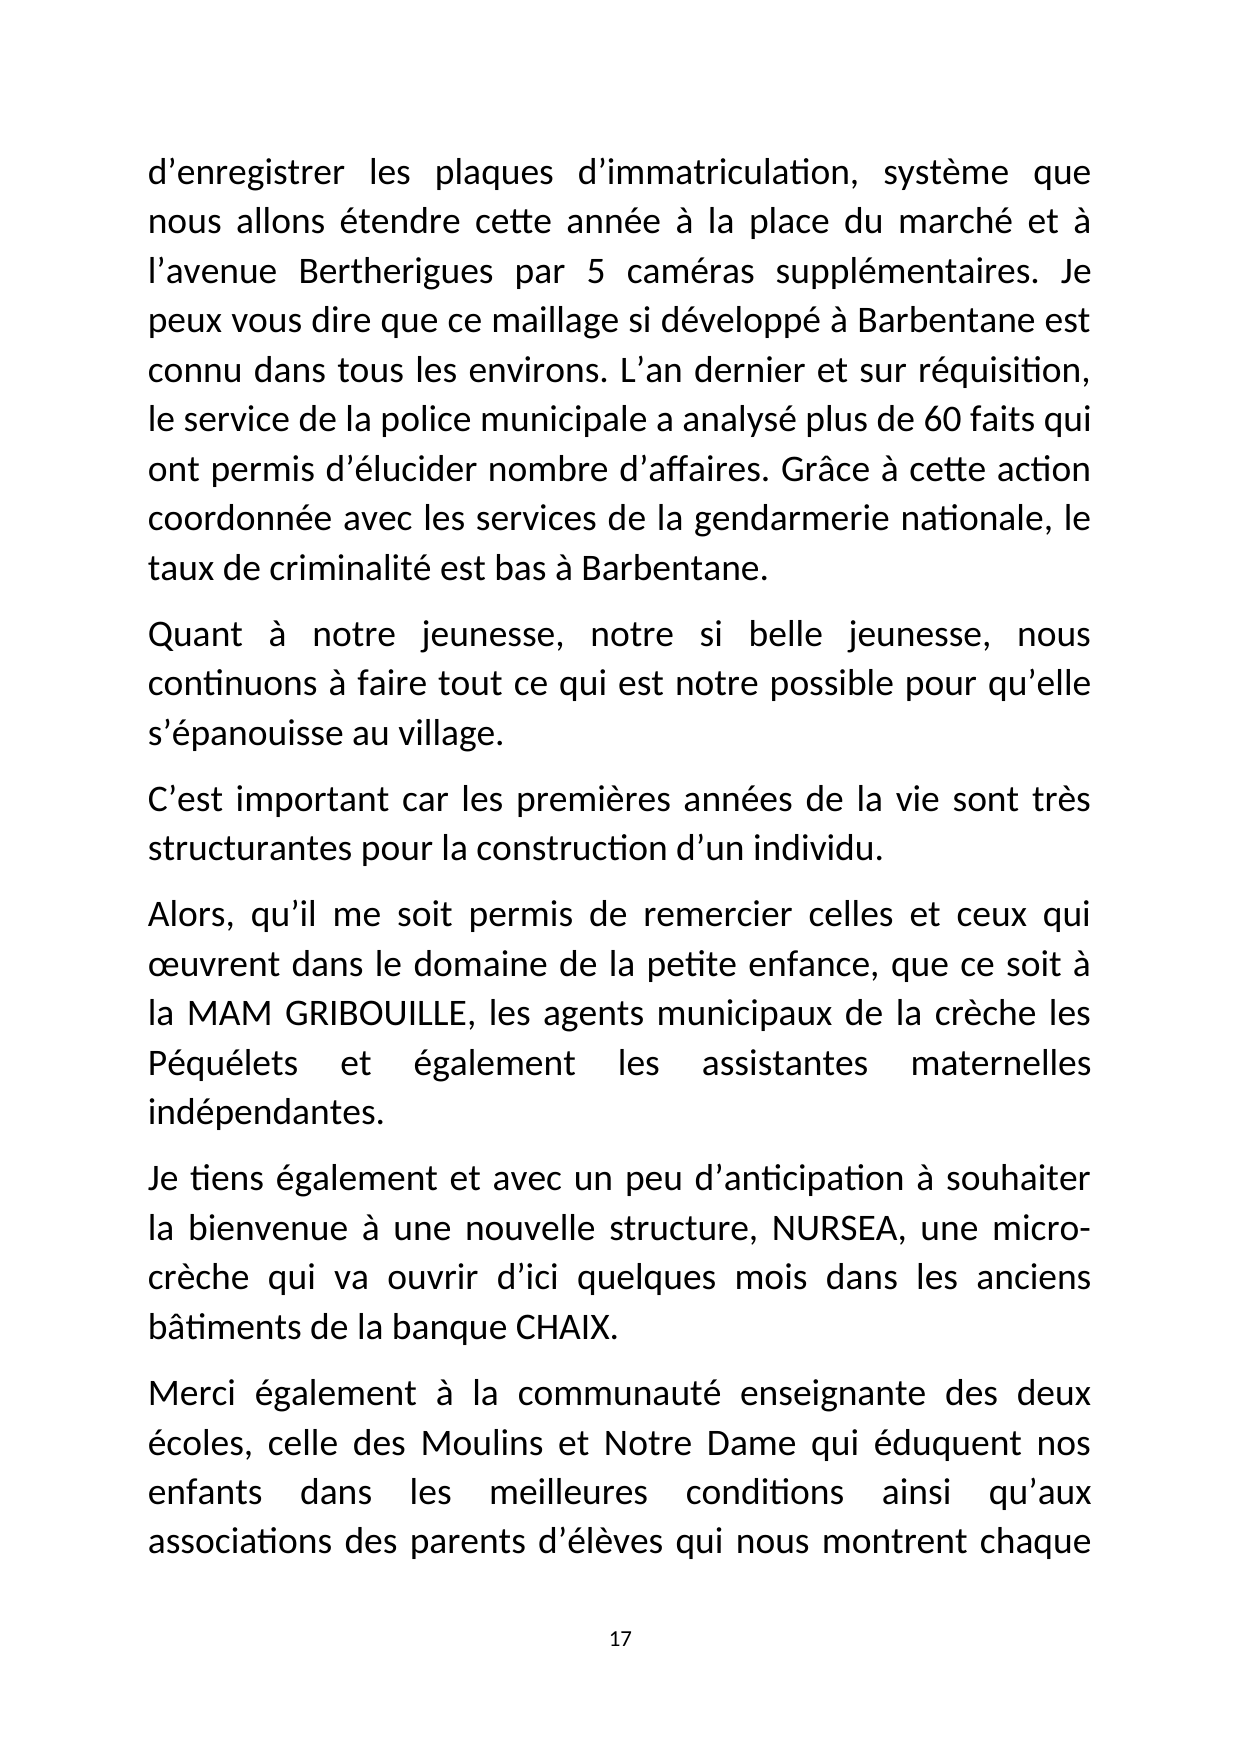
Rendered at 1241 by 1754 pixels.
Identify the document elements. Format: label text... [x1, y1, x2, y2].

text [148, 148, 1093, 589]
text C’est important car les premières années de la vie sont très structurantes pour la construction d’un individu. [148, 775, 1093, 870]
text Quant à notre jeunesse, notre si belle jeunesse, nous continuons à faire tout ce qui est notre possible pour qu’elle s’épanouisse au village. [148, 609, 1093, 754]
text Je tiens également et avec un peu d’anticipation à souhaiter la bienvenue à une nouvelle structure, NURSEA, une micro-crèche qui va ouvrir d’ici quelques mois dans les anciens bâtiments de la banque CHAIX. [148, 1154, 1093, 1349]
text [148, 1369, 1093, 1563]
text Alors, qu’il me soit permis de remercier celles et ceux qui œuvrent dans le domaine de la petite enfance, que ce soit à la MAM GRIBOUILLE, les agents municipaux de la crèche les Péquélets et également les assistantes maternelles indépendantes. [148, 890, 1093, 1134]
